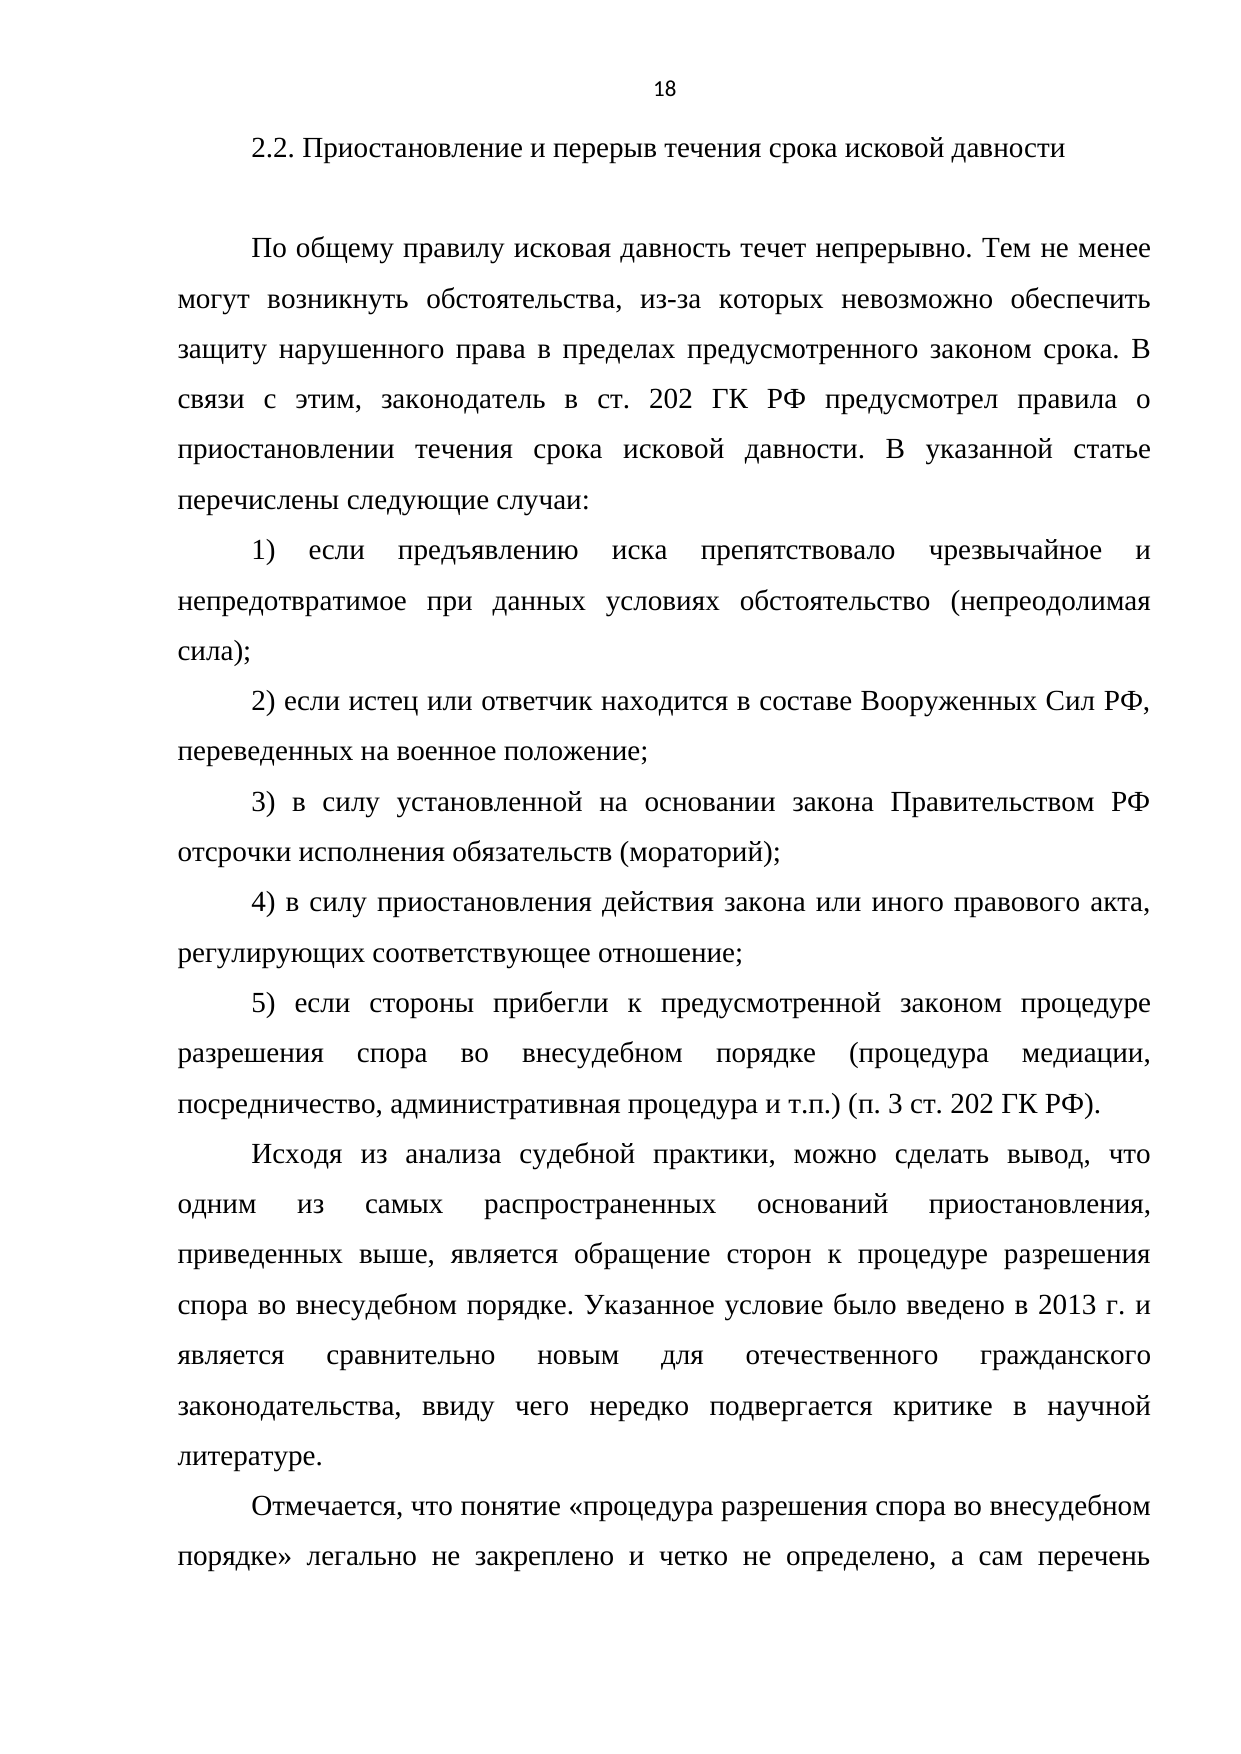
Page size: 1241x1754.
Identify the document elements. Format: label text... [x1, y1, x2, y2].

text 3) в силу установленной на основании закона Правительством РФ отсрочки исполнения обязательств (мораторий); [177, 784, 1152, 868]
subtitle 2.2. Приостановление и перерыв течения срока исковой давности [177, 130, 1152, 163]
text 5) если стороны прибегли к предусмотренной законом процедуре разрешения спора во внесудебном порядке (процедура медиации, посредничество, административная процедура и т.п.) (п. 3 ст. 202 ГК РФ). [177, 985, 1152, 1119]
text 1) если предъявлению иска препятствовало чрезвычайное и непредотвратимое при данных условиях обстоятельство (непреодолимая сила); [177, 532, 1152, 666]
text 2) если истец или ответчик находится в составе Вооруженных Сил РФ, переведенных на военное положение; [177, 683, 1152, 767]
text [177, 1488, 1152, 1572]
text По общему правилу исковая давность течет непрерывно. Тем не менее могут возникнуть обстоятельства, из-за которых невозможно обеспечить защиту нарушенного права в пределах предусмотренного законом срока. В связи с этим, законодатель в ст. 202 ГК РФ предусмотрел правила о приостановлении течения срока исковой давности. В указанной статье перечислены следующие случаи: [177, 230, 1152, 516]
text 4) в силу приостановления действия закона или иного правового акта, регулирующих соответствующее отношение; [177, 884, 1152, 968]
text Исходя из анализа судебной практики, можно сделать вывод, что одним из самых распространенных оснований приостановления, приведенных выше, является обращение сторон к процедуре разрешения спора во внесудебном порядке. Указанное условие было введено в 2013 г. и является сравнительно новым для отечественного гражданского законодательства, ввиду чего нередко подвергается критике в научной литературе. [177, 1136, 1152, 1471]
